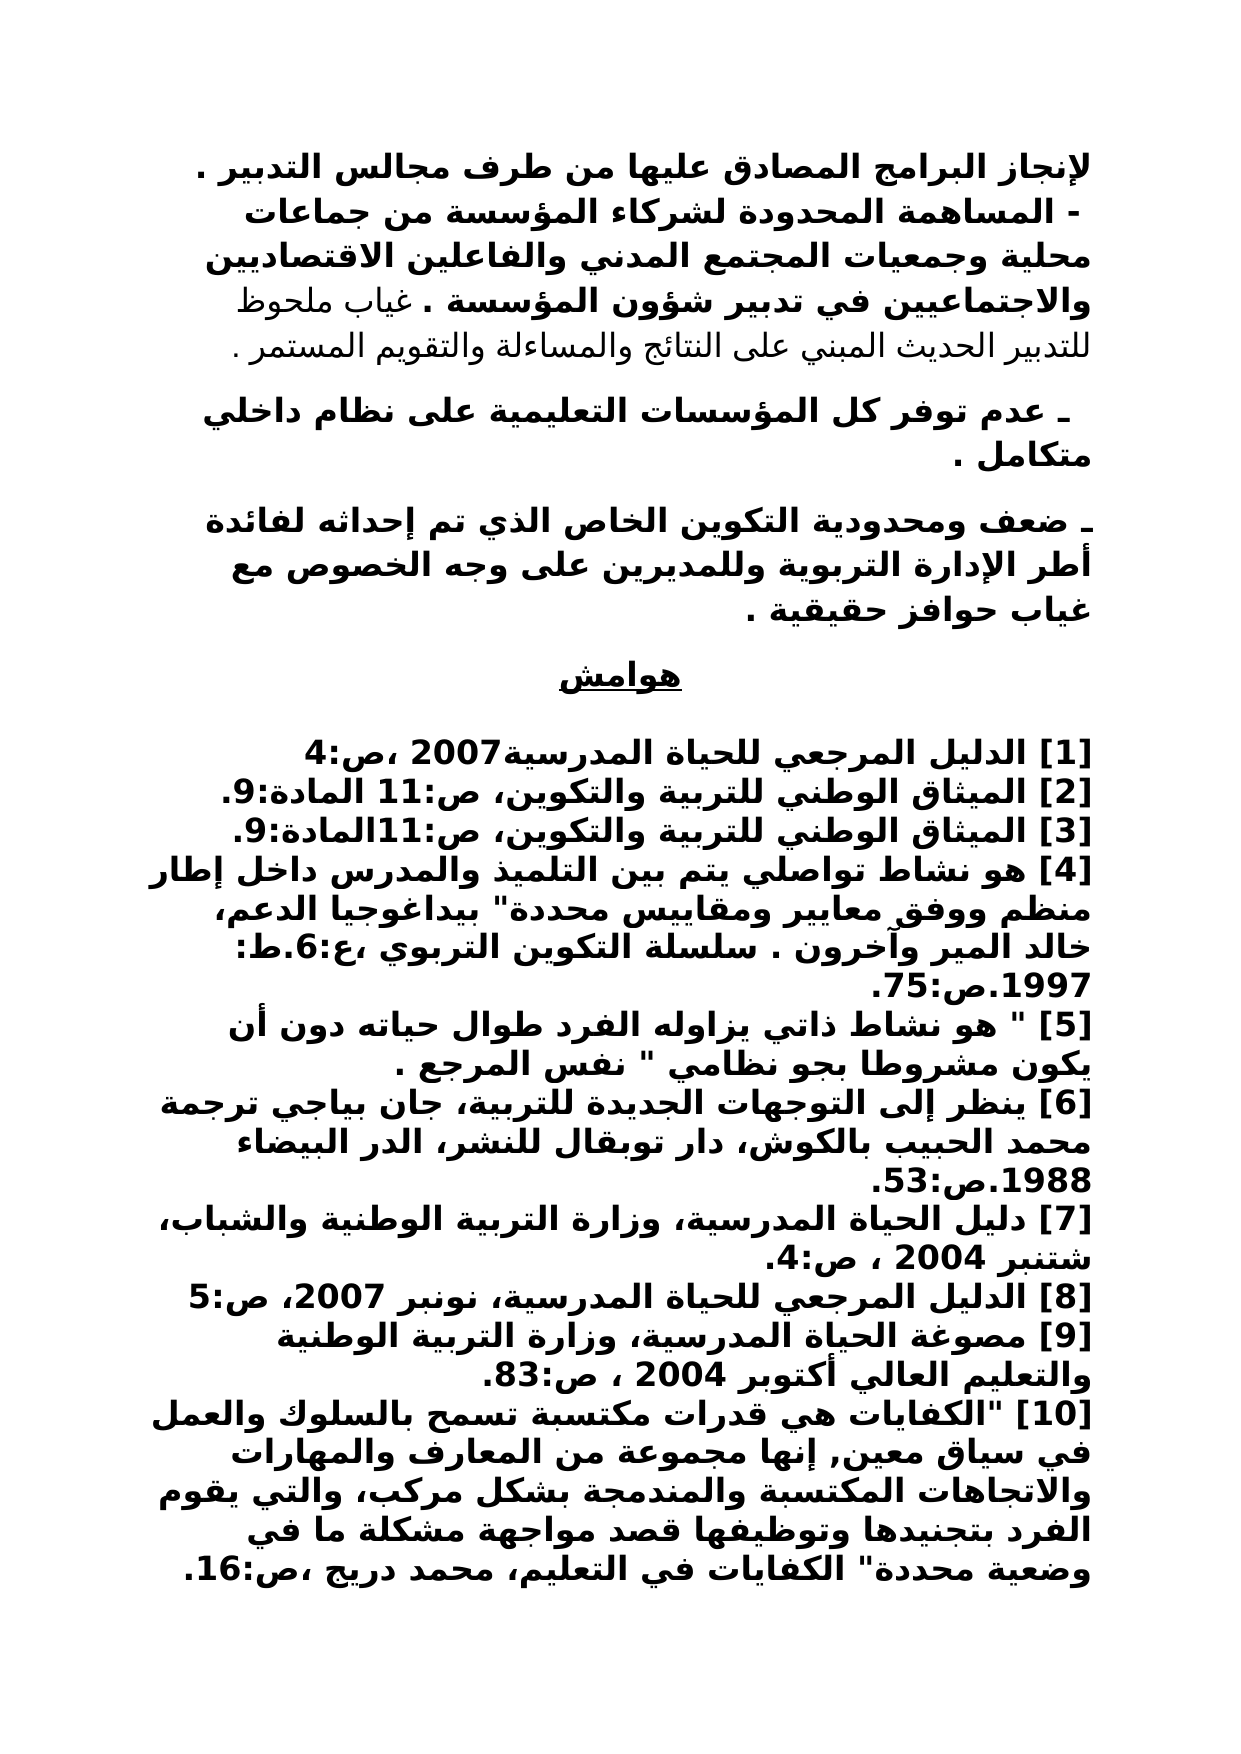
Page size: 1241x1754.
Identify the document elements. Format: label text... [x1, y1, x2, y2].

subtitle هوامش [148, 656, 1093, 695]
text ـ ضعف ومحدودية التكوين الخاص الذي تم إحداثه لفائدة أطر الإدارة التربوية وللمديرين على وجه الخصوص مع غياب حوافز حقيقية . [148, 501, 1093, 629]
text ـ عدم توفر كل المؤسسات التعليمية على نظام داخلي متكامل . [148, 391, 1093, 475]
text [148, 148, 1093, 365]
